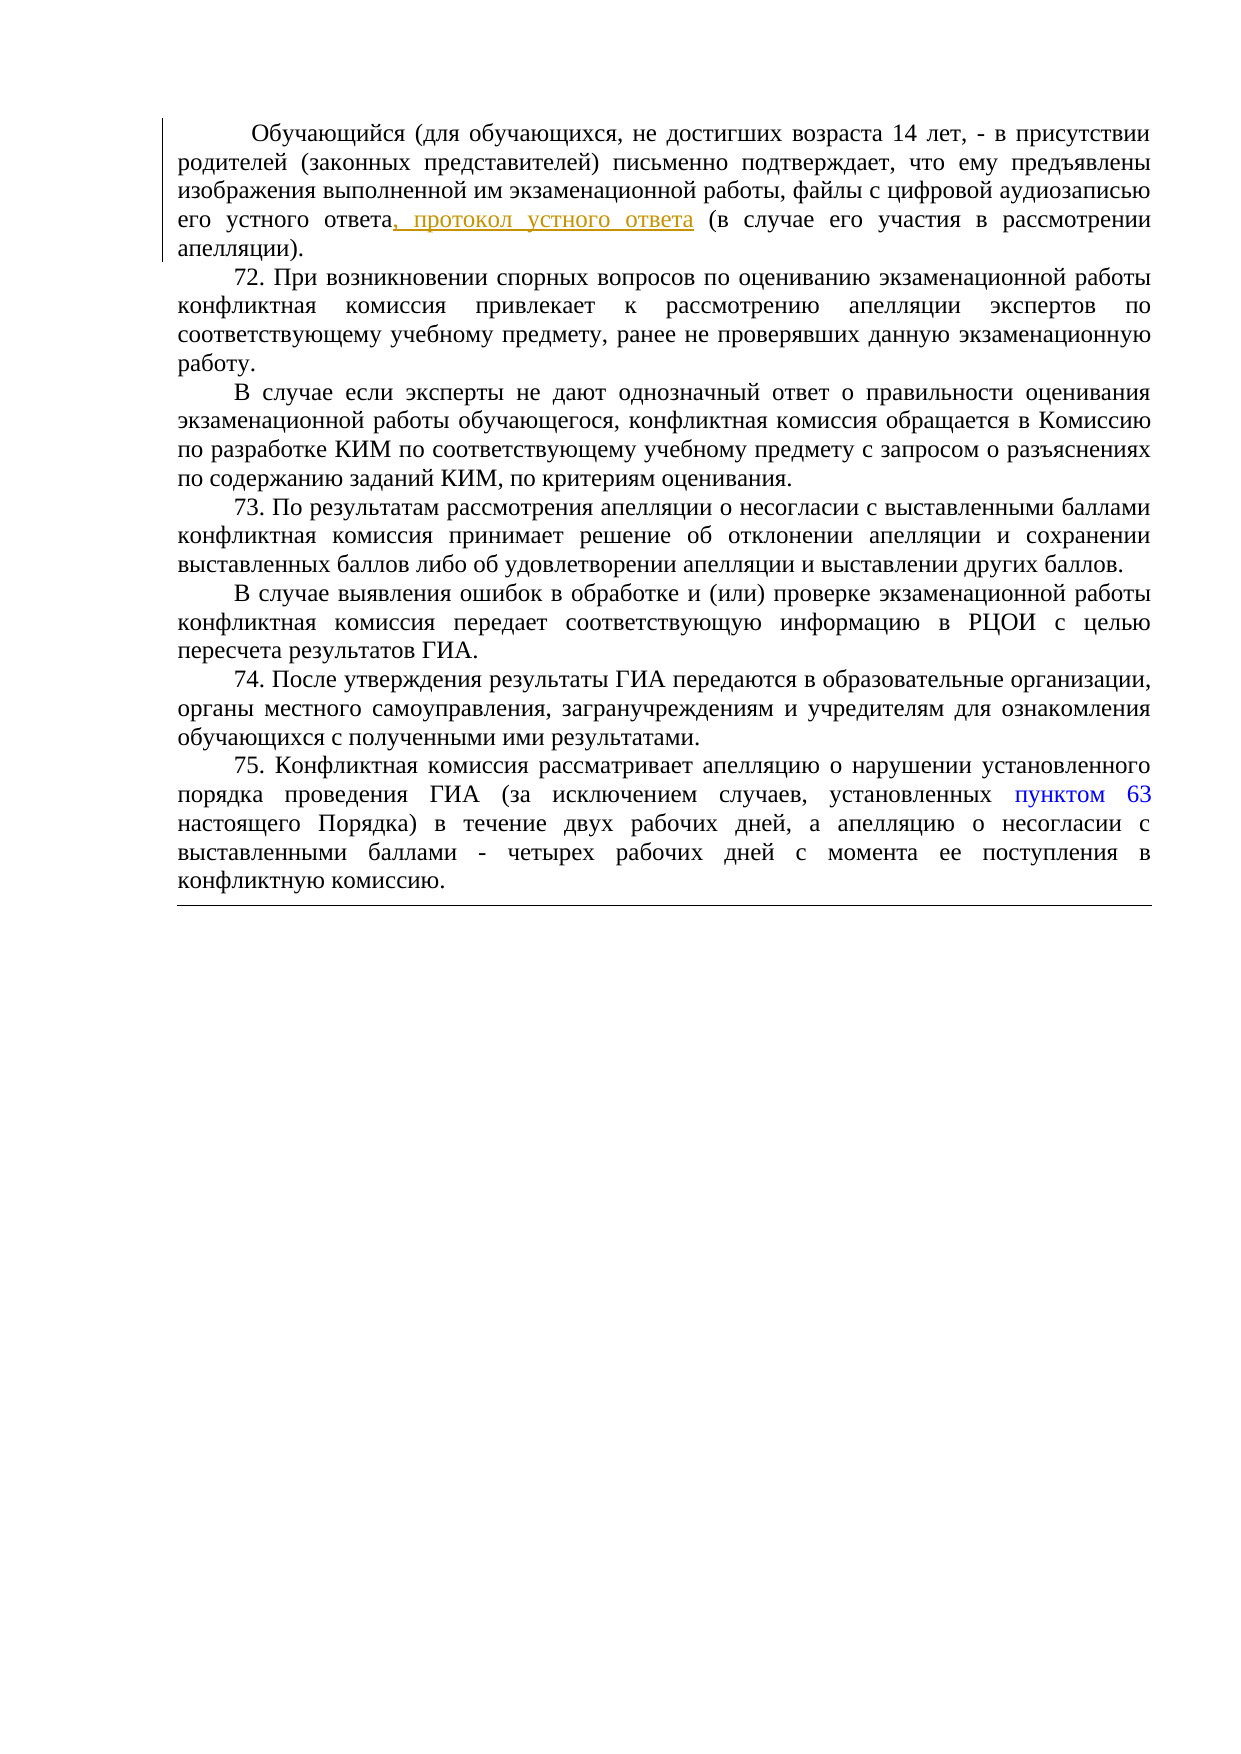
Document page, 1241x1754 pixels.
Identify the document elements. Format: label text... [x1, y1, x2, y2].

text 74. После утверждения результаты ГИА передаются в образовательные организации, органы местного самоуправления, загранучреждениям и учредителям для ознакомления обучающихся с полученными ими результатами. [177, 664, 1152, 751]
text 72. При возникновении спорных вопросов по оцениванию экзаменационной работы конфликтная комиссия привлекает к рассмотрению апелляции экспертов по соответствующему учебному предмету, ранее не проверявших данную экзаменационную работу. [177, 262, 1152, 377]
text В случае выявления ошибок в обработке и (или) проверке экзаменационной работы конфликтная комиссия передает соответствующую информацию в РЦОИ с целью пересчета результатов ГИА. [177, 578, 1152, 664]
text 73. По результатам рассмотрения апелляции о несогласии с выставленными баллами конфликтная комиссия принимает решение об отклонении апелляции и сохранении выставленных баллов либо об удовлетворении апелляции и выставлении других баллов. [177, 492, 1152, 578]
text Обучающийся (для обучающихся, не достигших возраста 14 лет, - в присутствии родителей (законных представителей) письменно подтверждает, что ему предъявлены изображения выполненной им экзаменационной работы, файлы с цифровой аудиозаписью его устного ответа (в случае его участия в рассмотрении апелляции). [177, 118, 1152, 262]
text 75. Конфликтная комиссия рассматривает апелляцию о нарушении установленного порядка проведения ГИА (за исключением случаев, установленных пунктом 63 настоящего Порядка) в течение двух рабочих дней, а апелляцию о несогласии с выставленными баллами - четырех рабочих дней с момента ее поступления в конфликтную комиссию. [177, 751, 1152, 894]
text В случае если эксперты не дают однозначный ответ о правильности оценивания экзаменационной работы обучающегося, конфликтная комиссия обращается в Комиссию по разработке КИМ по соответствующему учебному предмету с запросом о разъяснениях по содержанию заданий КИМ, по критериям оценивания. [177, 377, 1152, 492]
